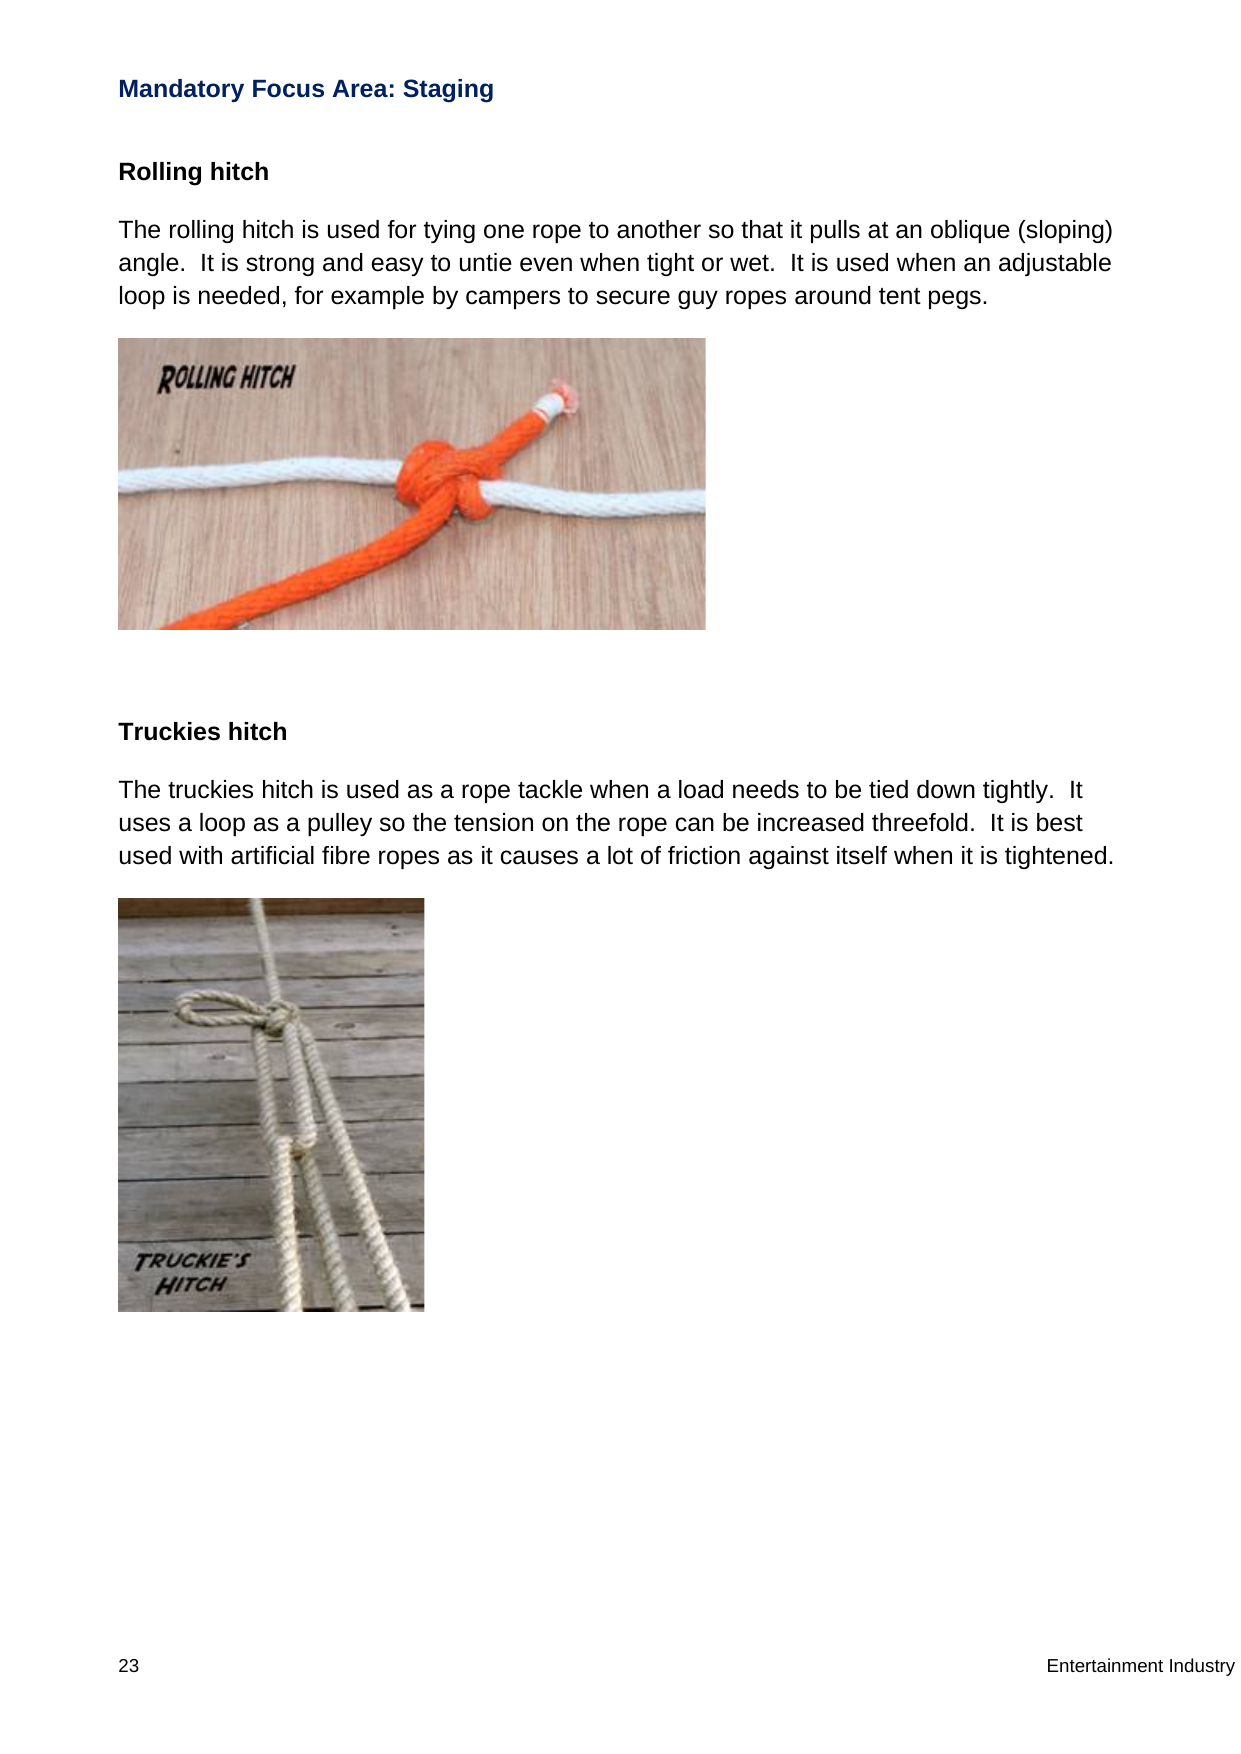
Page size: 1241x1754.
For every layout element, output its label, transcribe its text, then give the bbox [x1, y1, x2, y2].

text Rolling hitch [118, 157, 1122, 186]
picture [118, 898, 425, 1312]
text Truckies hitch [118, 717, 1122, 746]
picture [118, 338, 706, 630]
text The rolling hitch is used for tying one rope to another so that it pulls at an oblique (sloping) angle. It is strong and easy to untie even when tight or wet. It is used when an adjustable loop is needed, for example by campers to secure guy ropes around tent pegs. [118, 215, 1122, 310]
text The truckies hitch is used as a rope tackle when a load needs to be tied down tightly. It uses a loop as a pulley so the tension on the rope can be increased threefold. It is best used with artificial fibre ropes as it causes a lot of friction against itself when it is tightened. [118, 775, 1122, 870]
